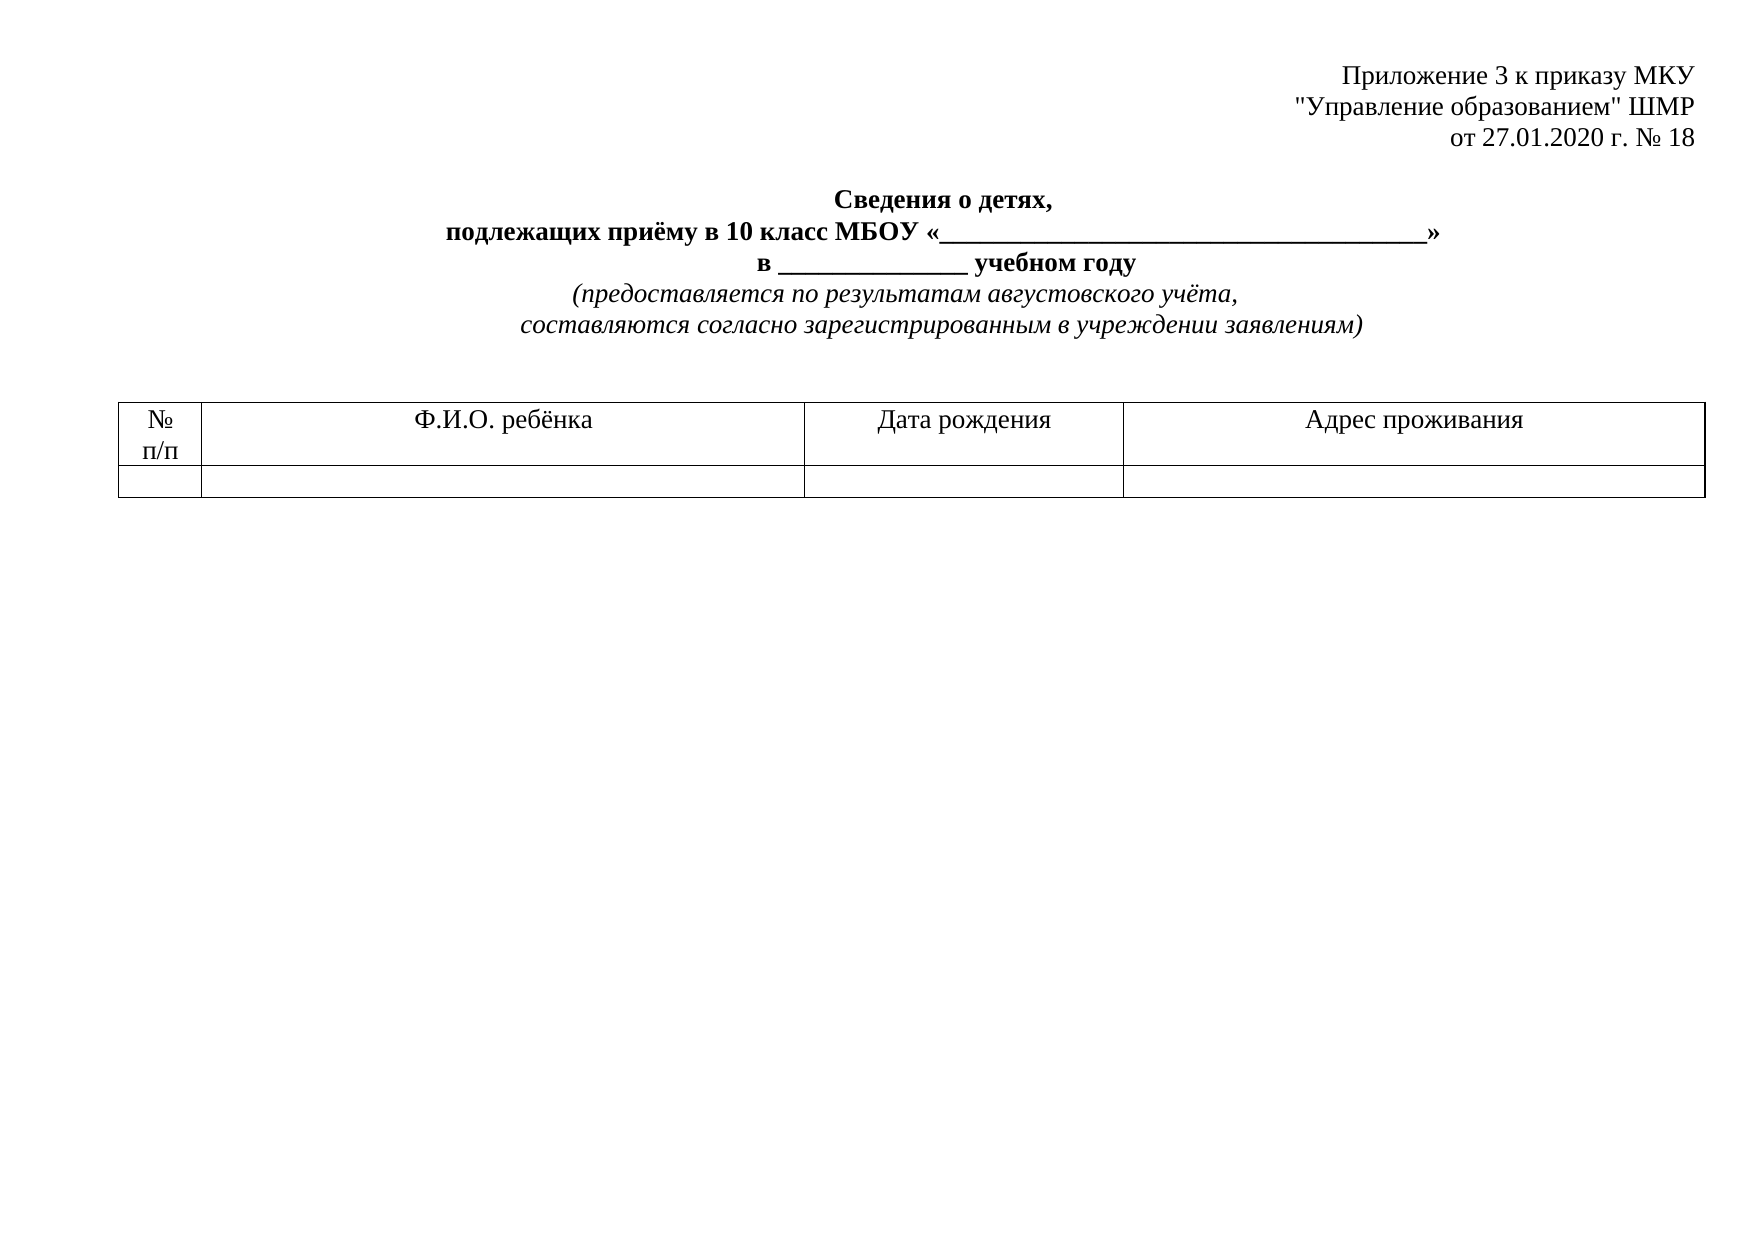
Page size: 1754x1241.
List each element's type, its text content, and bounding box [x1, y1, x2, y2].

text подлежащих приёму в 10 класс МБОУ «____________________________________» [191, 215, 1695, 246]
text от 27.01.2020 г. № 18 [118, 121, 1695, 152]
table_cell [119, 466, 201, 497]
table_header Адрес проживания [1124, 403, 1704, 465]
table_cell [1124, 466, 1704, 497]
text составляются согласно зарегистрированным в учреждении заявлениям) [191, 308, 1695, 339]
text Сведения о детях, [191, 184, 1695, 215]
table_header Ф.И.О. ребёнка [202, 403, 804, 465]
table_header № п/п [119, 403, 201, 465]
table_header Дата рождения [805, 403, 1123, 465]
table_cell [805, 466, 1123, 497]
text "Управление образованием" ШМР [118, 90, 1695, 121]
table_cell [202, 466, 804, 497]
text (предоставляется по результатам августовского учёта, [118, 277, 1695, 308]
text в ______________ учебном году [191, 246, 1695, 277]
text Приложение 3 к приказу МКУ [118, 59, 1695, 90]
